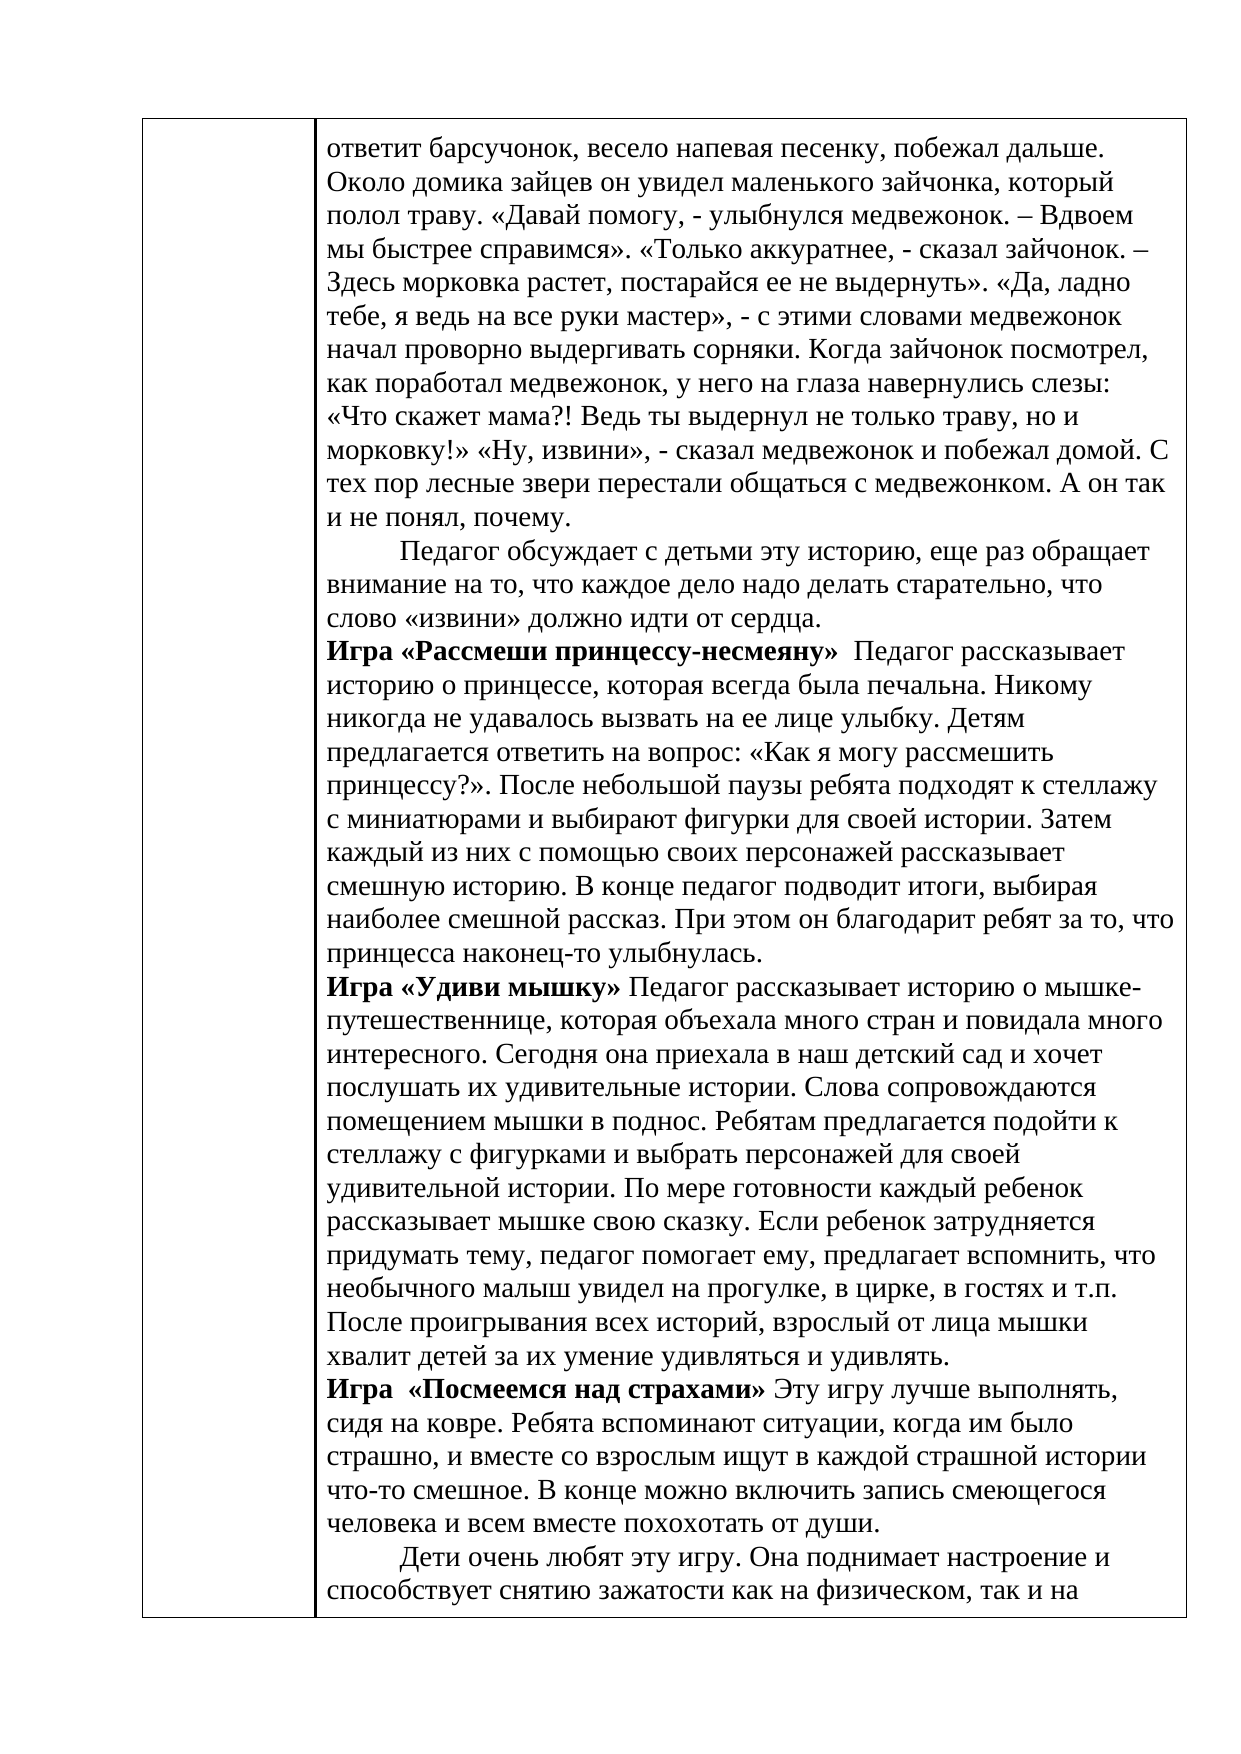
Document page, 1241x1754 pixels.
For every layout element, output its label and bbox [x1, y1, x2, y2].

table_cell [317, 119, 1186, 1617]
table_cell [143, 119, 314, 1617]
